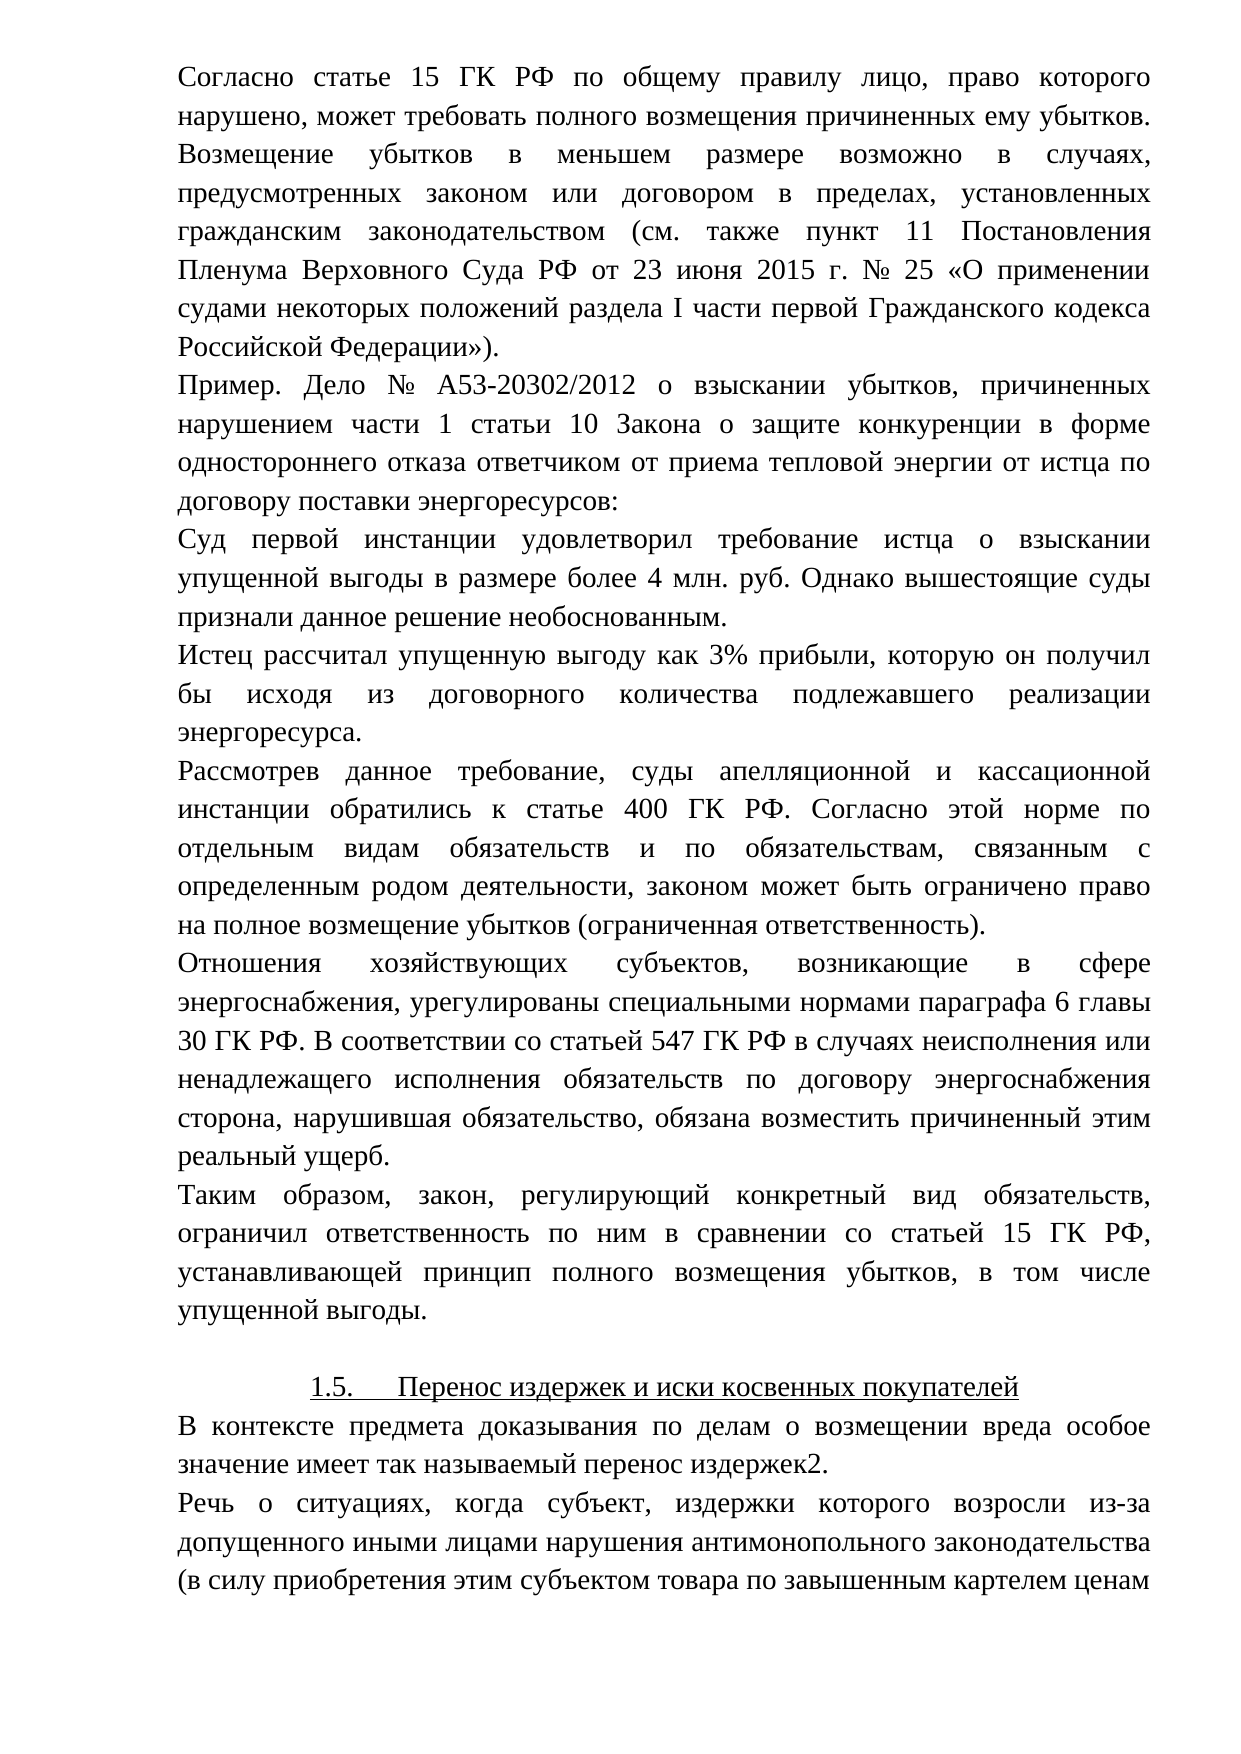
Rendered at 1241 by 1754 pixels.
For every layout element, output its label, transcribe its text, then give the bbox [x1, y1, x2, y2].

text В контексте предмета доказывания по делам о возмещении вреда особое значение имеет так называемый перенос издержек2. [177, 1408, 1152, 1480]
text Пример. Дело № А53-20302/2012 о взыскании убытков, причиненных нарушением части 1 статьи 10 Закона о защите конкуренции в форме одностороннего отказа ответчиком от приема тепловой энергии от истца по договору поставки энергоресурсов: [177, 367, 1152, 517]
text 1.5. Перенос издержек и иски косвенных покупателей [177, 1369, 1152, 1403]
text Суд первой инстанции удовлетворил требование истца о взыскании упущенной выгоды в размере более 4 млн. руб. Однако вышестоящие суды признали данное решение необоснованным. [177, 522, 1152, 632]
text Рассмотрев данное требование, суды апелляционной и кассационной инстанции обратились к статье 400 ГК РФ. Согласно этой норме по отдельным видам обязательств и по обязательствам, связанным с определенным родом деятельности, законом может быть ограничено право на полное возмещение убытков (ограниченная ответственность). [177, 753, 1152, 941]
text Согласно статье 15 ГК РФ по общему правилу лицо, право которого нарушено, может требовать полного возмещения причиненных ему убытков. Возмещение убытков в меньшем размере возможно в случаях, предусмотренных законом или договором в пределах, установленных гражданским законодательством (см. также пункт 11 Постановления Пленума Верховного Суда РФ от 23 июня 2015 г. № 25 «О применении судами некоторых положений раздела I части первой Гражданского кодекса Российской Федерации»). [177, 59, 1152, 362]
text Речь о ситуациях, когда субъект, издержки которого возросли из-за допущенного иными лицами нарушения антимонопольного законодательства (в силу приобретения этим субъектом товара по завышенным картелем ценам [177, 1485, 1152, 1596]
text Отношения хозяйствующих субъектов, возникающие в сфере энергоснабжения, урегулированы специальными нормами параграфа 6 главы 30 ГК РФ. В соответствии со статьей 547 ГК РФ в случаях неисполнения или ненадлежащего исполнения обязательств по договору энергоснабжения сторона, нарушившая обязательство, обязана возместить причиненный этим реальный ущерб. [177, 946, 1152, 1172]
text Таким образом, закон, регулирующий конкретный вид обязательств, ограничил ответственность по ним в сравнении со статьей 15 ГК РФ, устанавливающей принцип полного возмещения убытков, в том числе упущенной выгоды. [177, 1177, 1152, 1326]
text Истец рассчитал упущенную выгоду как 3% прибыли, которую он получил бы исходя из договорного количества подлежавшего реализации энергоресурса. [177, 637, 1152, 748]
